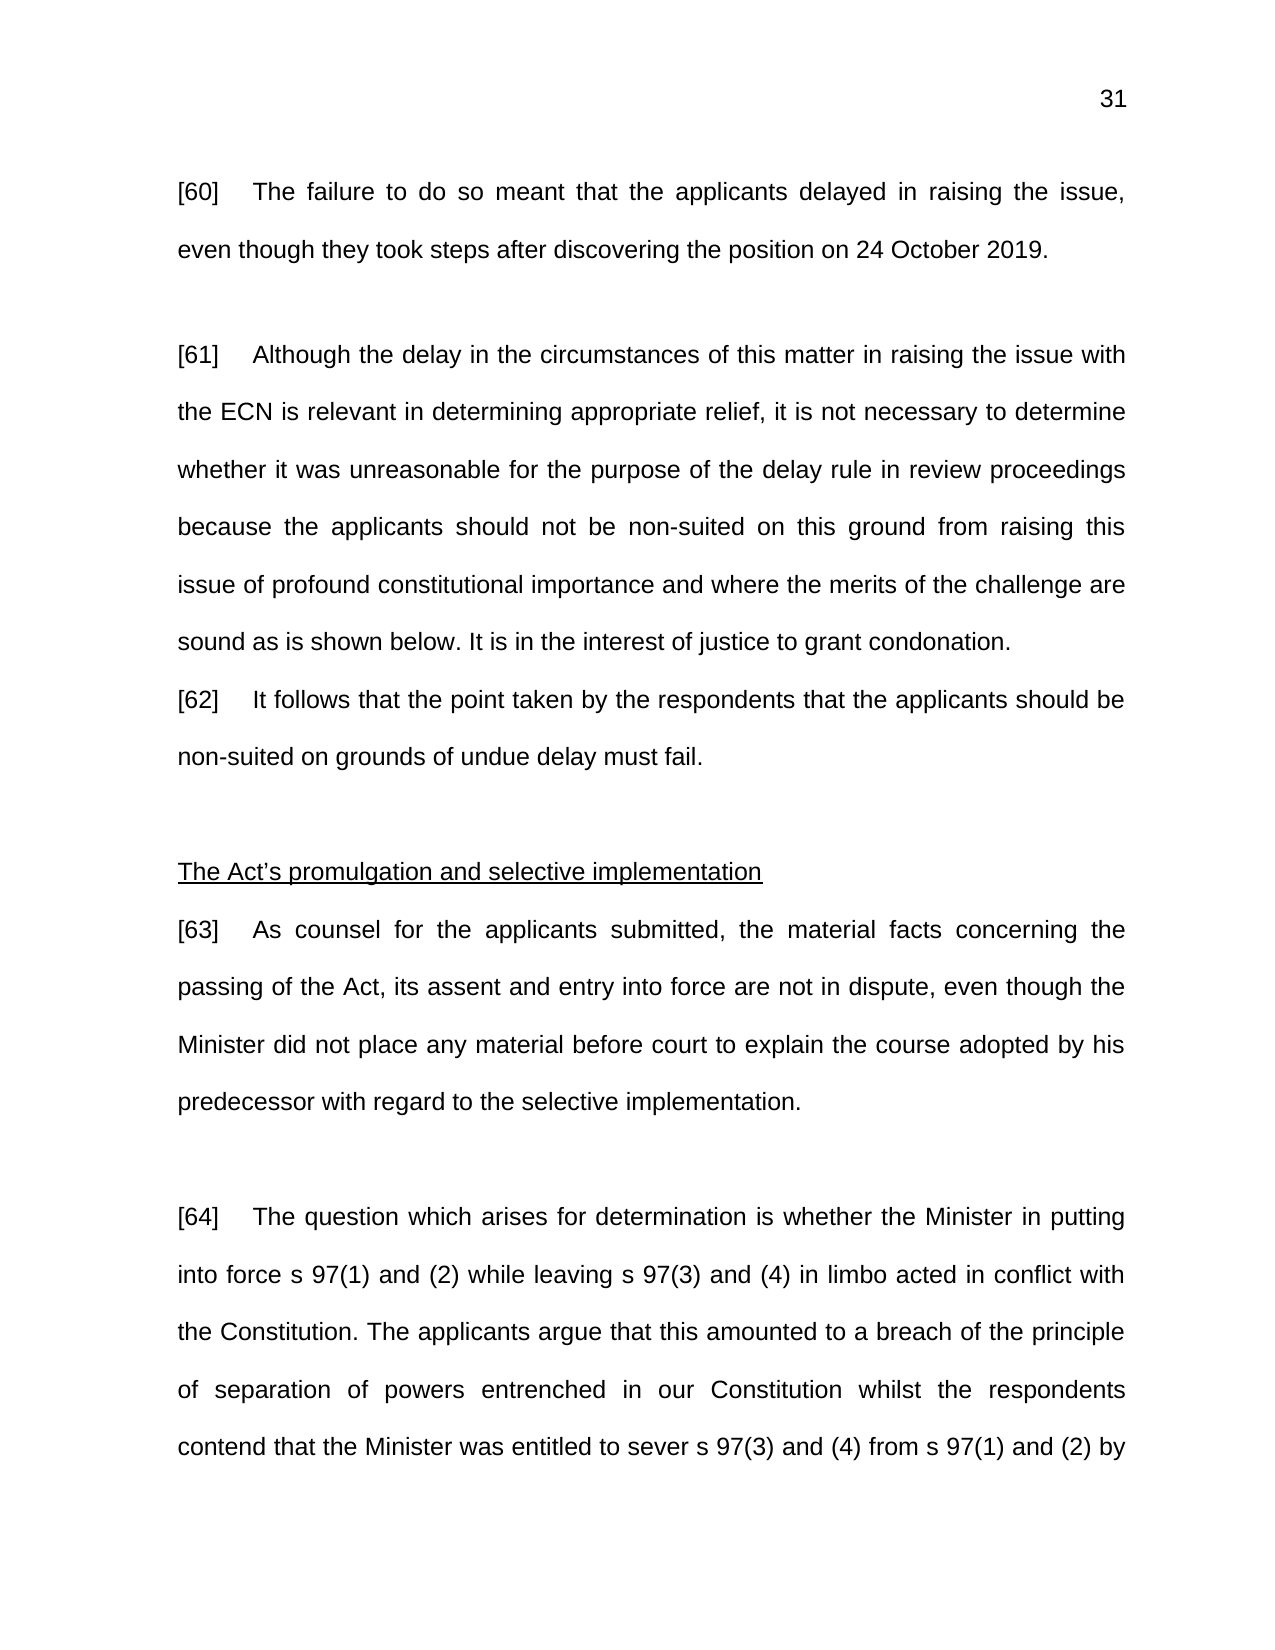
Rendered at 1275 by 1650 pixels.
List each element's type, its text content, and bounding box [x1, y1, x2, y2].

list It follows that the point taken by the respondents that the applicants should be non-suited on grounds of undue delay must fail. [177, 685, 1127, 771]
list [177, 1202, 1127, 1461]
list Although the delay in the circumstances of this matter in raising the issue with the ECN is relevant in determining appropriate relief, it is not necessary to determine whether it was unreasonable for the purpose of the delay rule in review proceedings because the applicants should not be non-suited on this ground from raising this issue of profound constitutional importance and where the merits of the challenge are sound as is shown below. It is in the interest of justice to grant condonation. [177, 340, 1127, 656]
text The Act’s promulgation and selective implementation [177, 857, 1127, 886]
list The failure to do so meant that the applicants delayed in raising the issue, even though they took steps after discovering the position on 24 October 2019. [177, 177, 1127, 263]
list As counsel for the applicants submitted, the material facts concerning the passing of the Act, its assent and entry into force are not in dispute, even though the Minister did not place any material before court to explain the course adopted by his predecessor with regard to the selective implementation. [177, 915, 1127, 1116]
